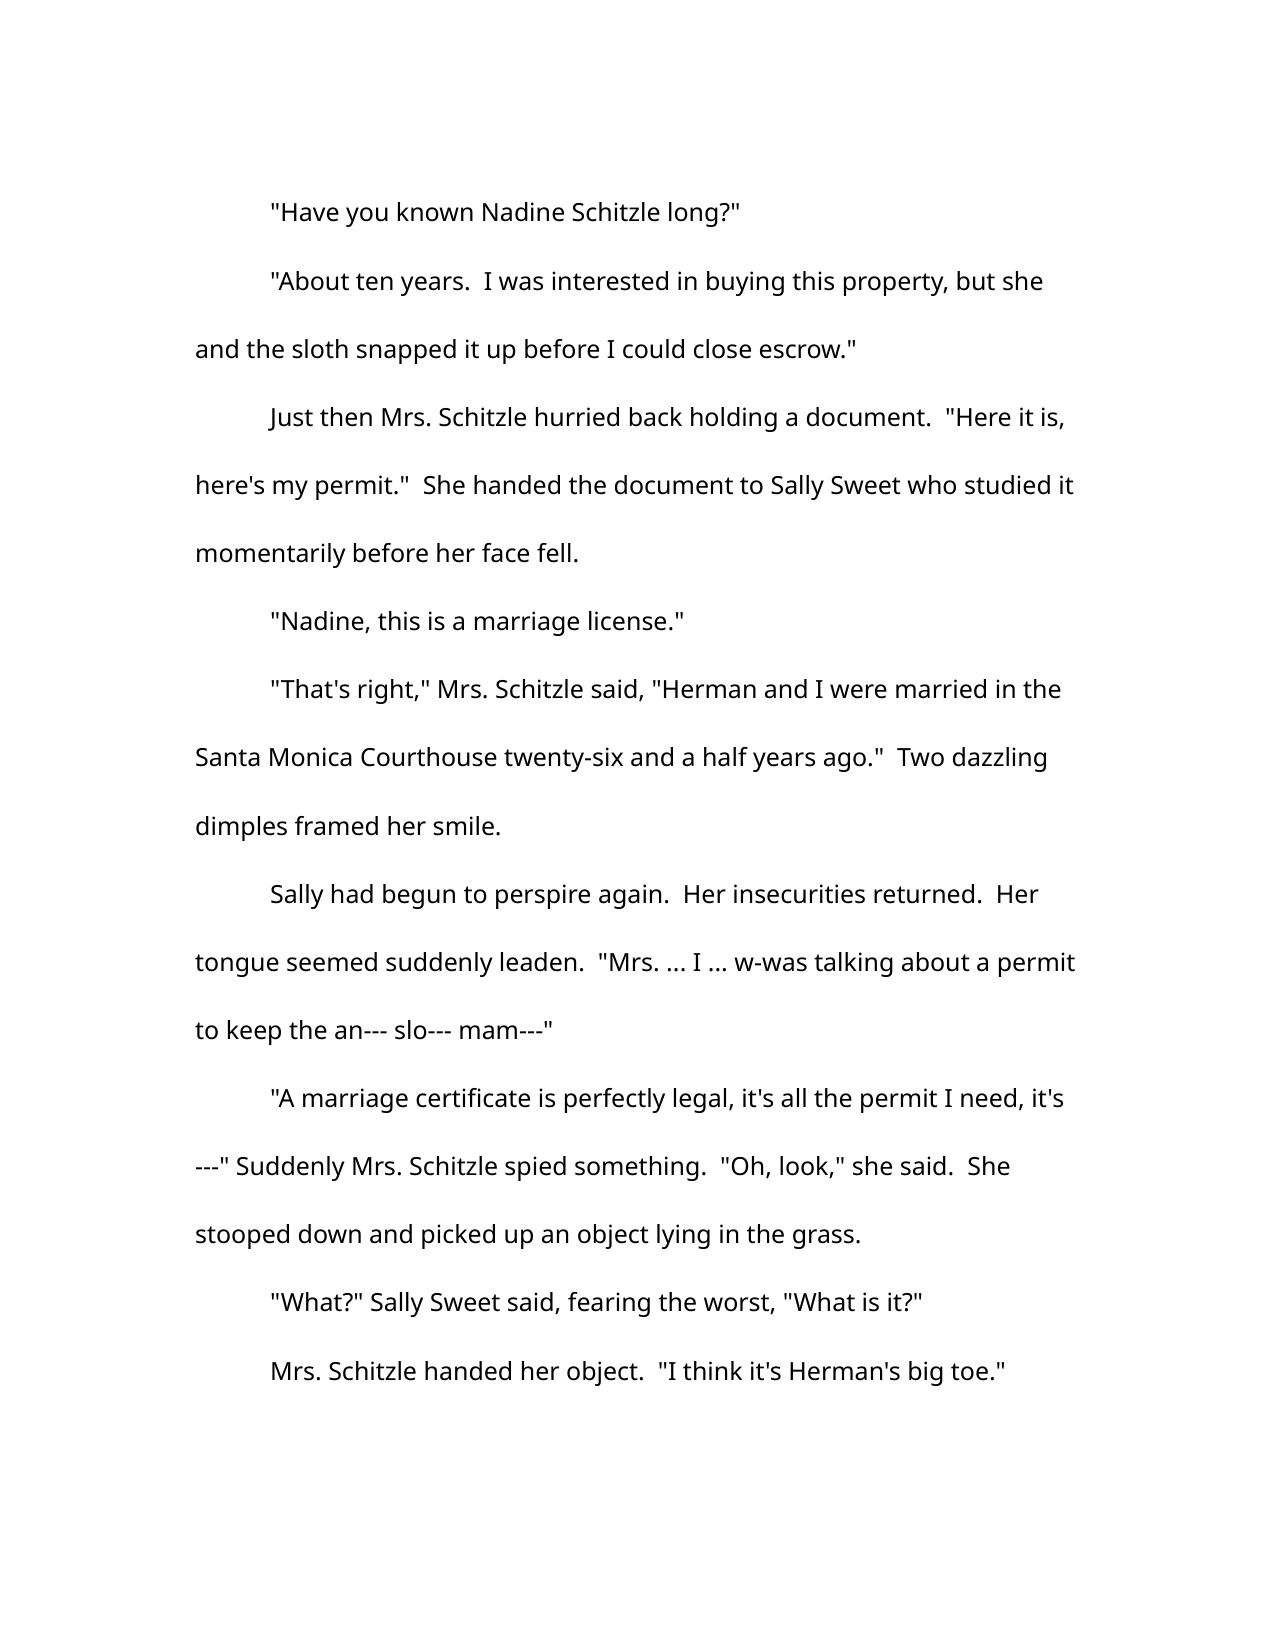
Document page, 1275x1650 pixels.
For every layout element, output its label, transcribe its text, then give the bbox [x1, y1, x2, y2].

text "A marriage certificate is perfectly legal, it's all the permit I need, it's ---" Suddenly Mrs. Schitzle spied something. "Oh, look," she said. She stooped down and picked up an object lying in the grass. [195, 1081, 1080, 1251]
text Just then Mrs. Schitzle hurried back holding a document. "Here it is, here's my permit." She handed the document to Sally Sweet who studied it momentarily before her face fell. [195, 399, 1080, 570]
text "Nadine, this is a marriage license." [195, 604, 1080, 638]
text "What?" Sally Sweet said, fearing the worst, "What is it?" [195, 1285, 1080, 1319]
text Mrs. Schitzle handed her object. "I think it's Herman's big toe." [195, 1353, 1080, 1387]
text "Have you known Nadine Schitzle long?" [195, 195, 1080, 229]
text "About ten years. I was interested in buying this property, but she and the sloth snapped it up before I could close escrow." [195, 263, 1080, 365]
text Sally had begun to perspire again. Her insecurities returned. Her tongue seemed suddenly leaden. "Mrs. ... I ... w-was talking about a permit to keep the an--- slo--- mam---" [195, 876, 1080, 1047]
text "That's right," Mrs. Schitzle said, "Herman and I were married in the Santa Monica Courthouse twenty-six and a half years ago." Two dazzling dimples framed her smile. [195, 672, 1080, 842]
